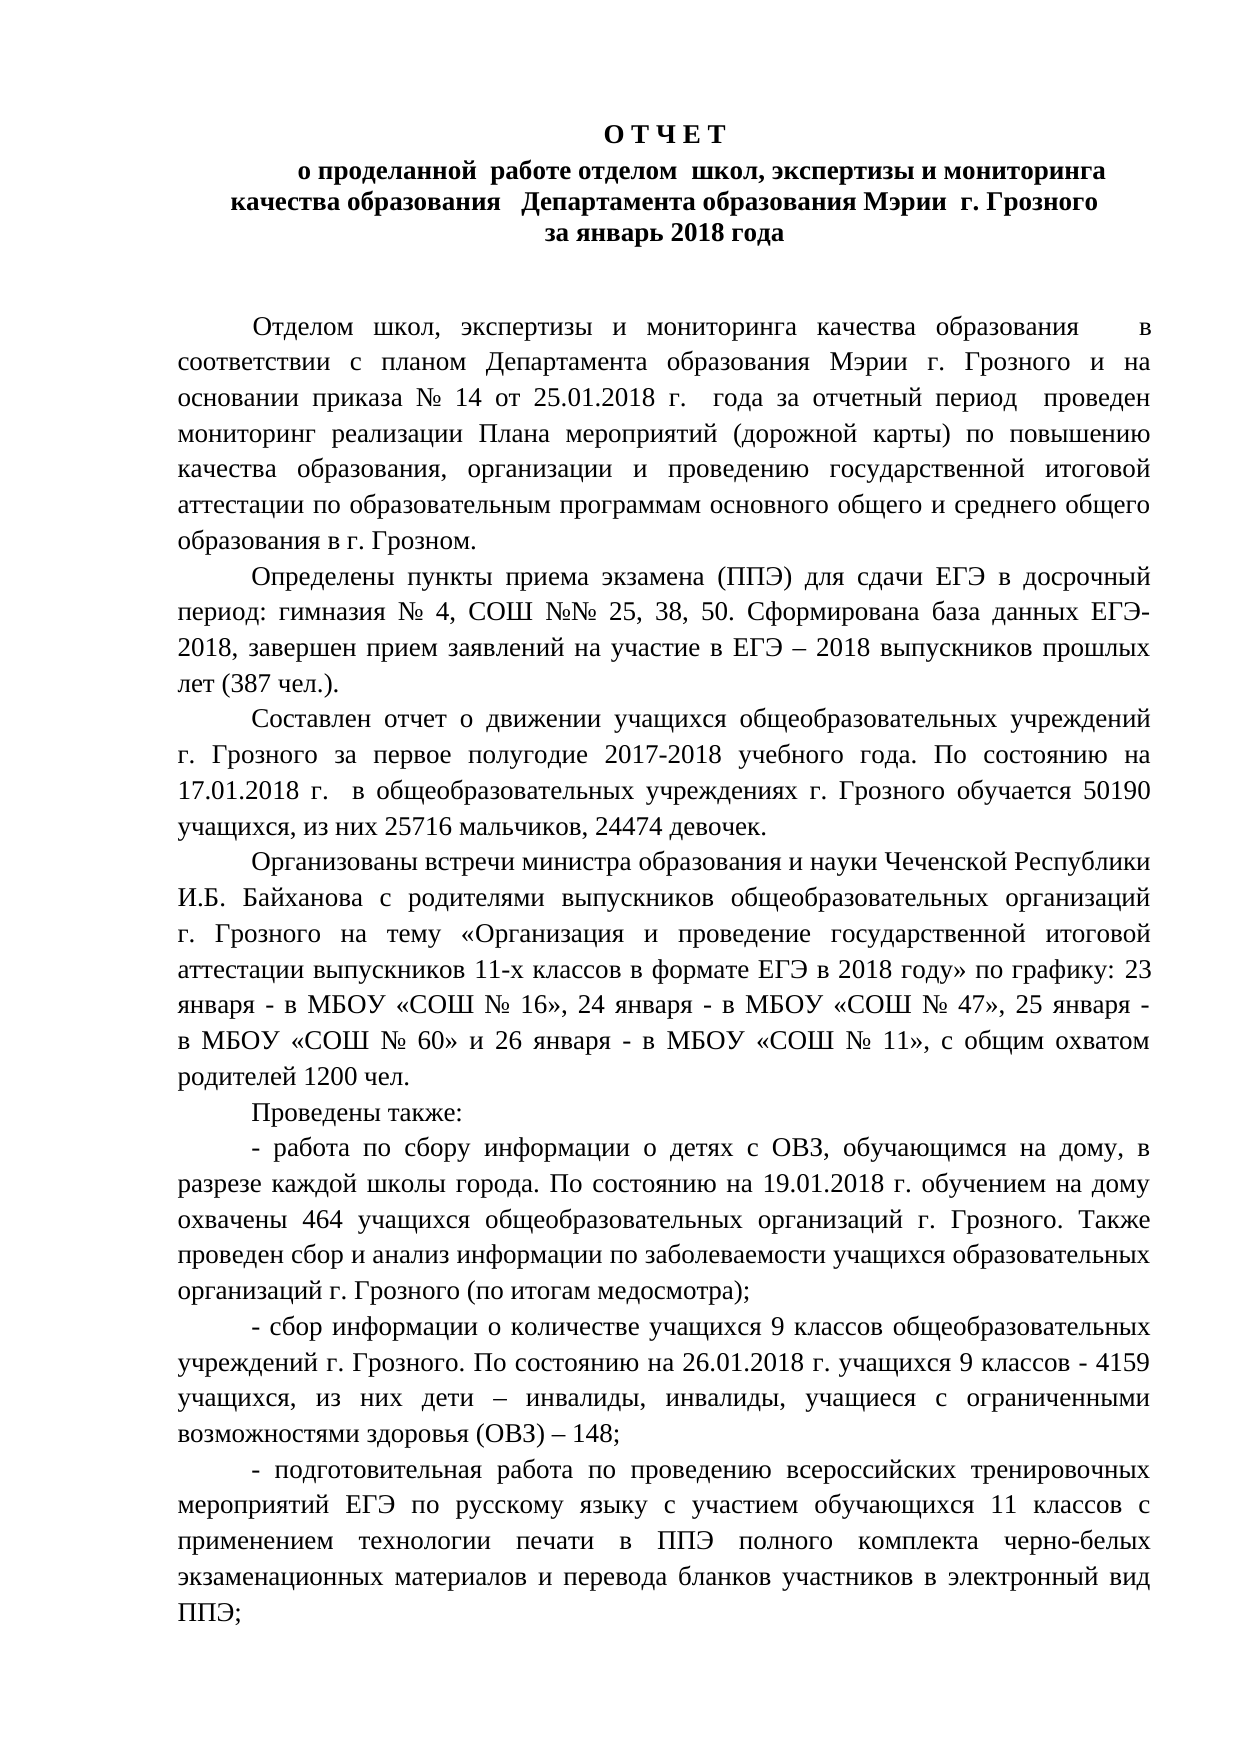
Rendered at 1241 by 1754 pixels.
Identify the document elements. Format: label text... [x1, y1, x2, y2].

text Организованы встречи министра образования и науки Чеченской Республики И.Б. Байханова с родителями выпускников общеобразовательных организаций г. Грозного на тему «Организация и проведение государственной итоговой аттестации выпускников 11-х классов в формате ЕГЭ в 2018 году» по графику: 23 января - в МБОУ «СОШ № 16», 24 января - в МБОУ «СОШ № 47», 25 января - в МБОУ «СОШ № 60» и 26 января - в МБОУ «СОШ № 11», с общим охватом родителей 1200 чел. [177, 846, 1152, 1091]
text Определены пункты приема экзамена (ППЭ) для сдачи ЕГЭ в досрочный период: гимназия № 4, СОШ №№ 25, 38, 50. Сформирована база данных ЕГЭ- 2018, завершен прием заявлений на участие в ЕГЭ – 2018 выпускников прошлых лет (387 чел.). [177, 560, 1152, 698]
text Составлен отчет о движении учащихся общеобразовательных учреждений г. Грозного за первое полугодие 2017-2018 учебного года. По состоянию на 17.01.2018 г. в общеобразовательных учреждениях г. Грозного обучается 50190 учащихся, из них 25716 мальчиков, 24474 девочек. [177, 703, 1152, 841]
text - работа по сбору информации о детях с ОВЗ, обучающимся на дому, в разрезе каждой школы города. По состоянию на 19.01.2018 г. обучением на дому охвачены 464 учащихся общеобразовательных организаций г. Грозного. Также проведен сбор и анализ информации по заболеваемости учащихся образовательных организаций г. Грозного (по итогам медосмотра); [177, 1131, 1152, 1305]
text Отделом школ, экспертизы и мониторинга качества образования в соответствии с планом Департамента образования Мэрии г. Грозного и на основании приказа № 14 от 25.01.2018 г. года за отчетный период проведен мониторинг реализации Плана мероприятий (дорожной карты) по повышению качества образования, организации и проведению государственной итоговой аттестации по образовательным программам основного общего и среднего общего образования в г. Грозном. [177, 309, 1152, 555]
text - подготовительная работа по проведению всероссийских тренировочных мероприятий ЕГЭ по русскому языку с участием обучающихся 11 классов с применением технологии печати в ППЭ полного комплекта черно-белых экзаменационных материалов и перевода бланков участников в электронный вид ППЭ; [177, 1453, 1152, 1627]
text о проделанной работе отделом школ, экспертизы и мониторинга качества образования Департамента образования Мэрии г. Грозного за январь 2018 года [177, 154, 1152, 247]
text - сбор информации о количестве учащихся 9 классов общеобразовательных учреждений г. Грозного. По состоянию на 26.01.2018 г. учащихся 9 классов - 4159 учащихся, из них дети – инвалиды, инвалиды, учащиеся с ограниченными возможностями здоровья (ОВЗ) – 148; [177, 1310, 1152, 1448]
text Проведены также: [177, 1096, 1152, 1127]
text О Т Ч Е Т [177, 118, 1152, 149]
